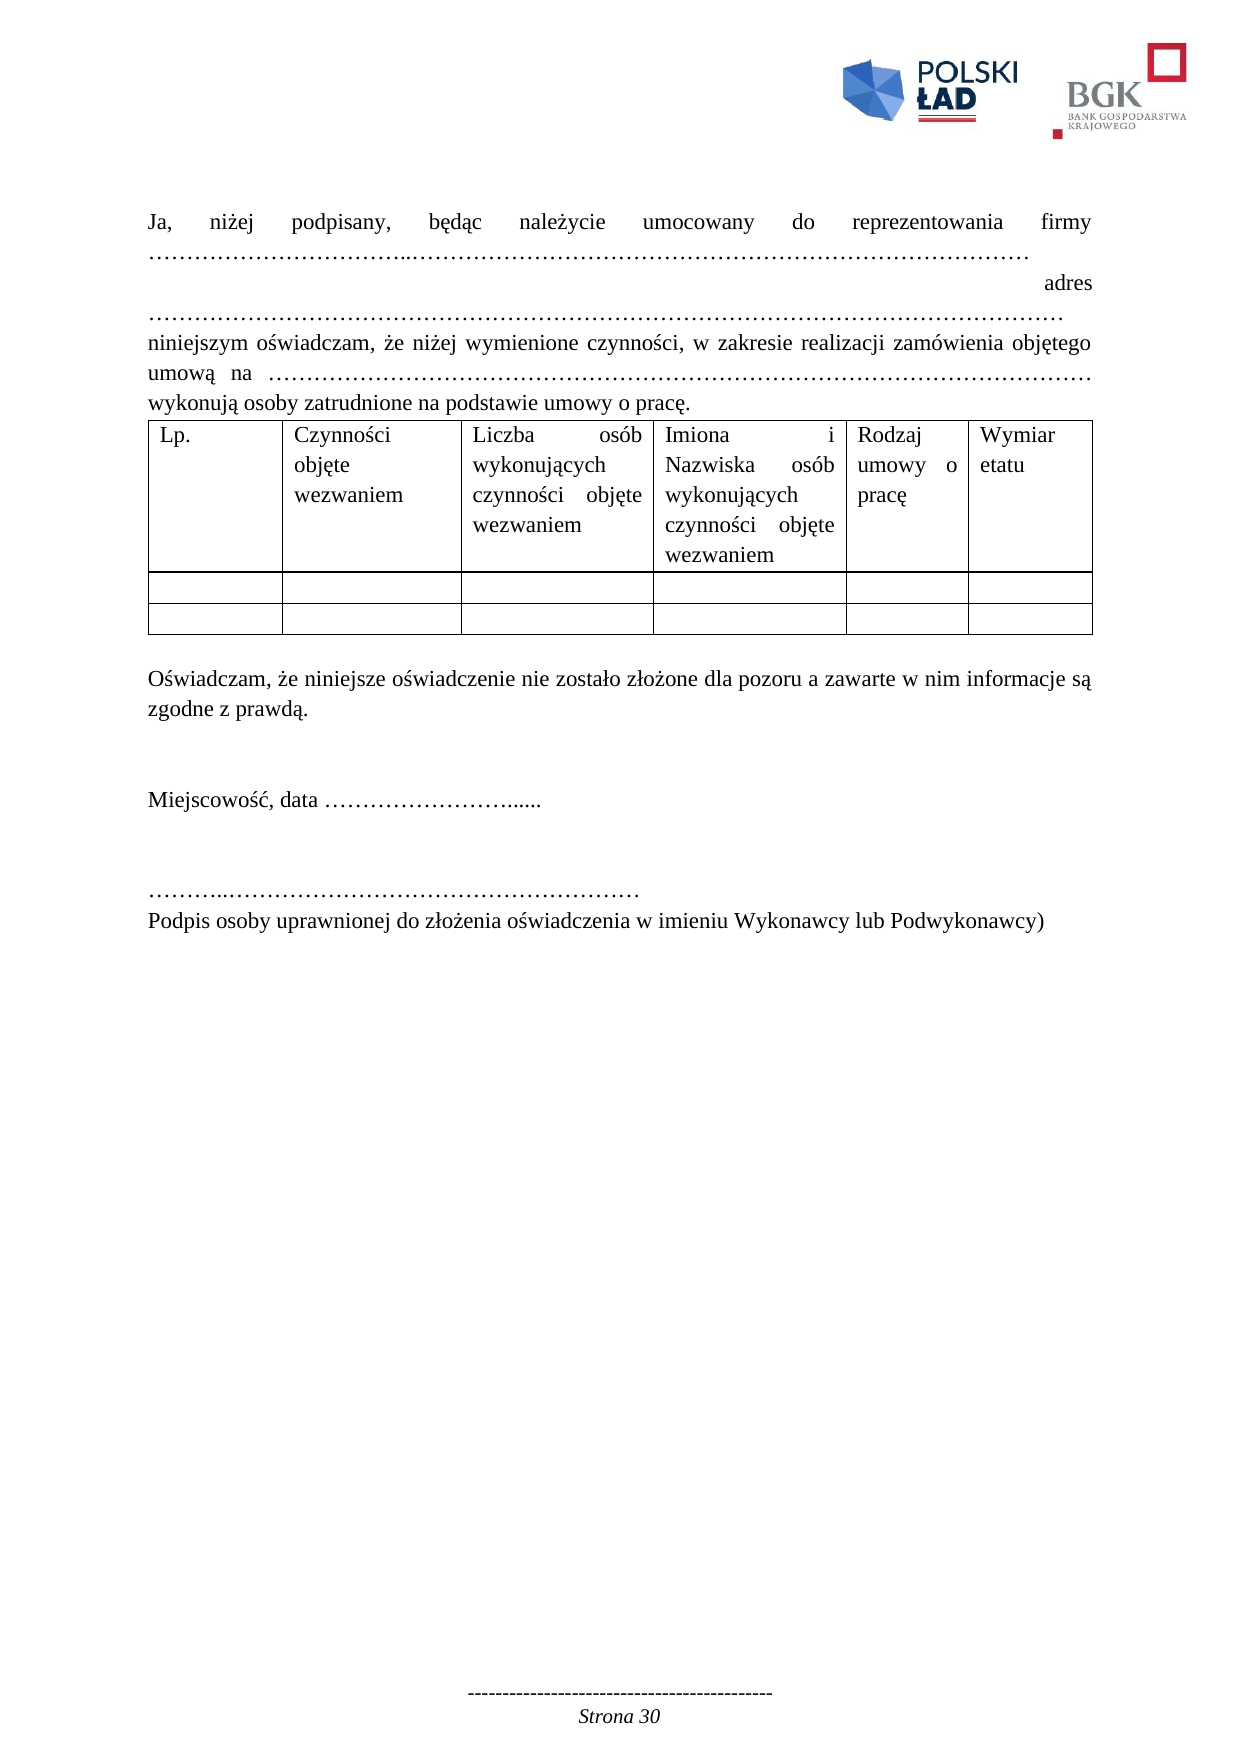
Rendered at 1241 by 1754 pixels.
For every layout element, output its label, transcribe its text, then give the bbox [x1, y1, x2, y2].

table_header Wymiar etatu [969, 421, 1092, 571]
table_cell [654, 573, 846, 603]
table_cell [149, 573, 282, 603]
table_cell [969, 604, 1092, 634]
table_header Liczba osób wykonujących czynności objęte wezwaniem [462, 421, 653, 571]
table_cell [847, 573, 968, 603]
table_header Rodzaj umowy o pracę [847, 421, 968, 571]
table_cell [462, 573, 653, 603]
text Podpis osoby uprawnionej do złożenia oświadczenia w imieniu Wykonawcy lub Podwykonawcy) [148, 907, 1092, 933]
picture [832, 32, 1204, 148]
text Oświadczam, że niniejsze oświadczenie nie zostało złożone dla pozoru a zawarte w nim informacje są zgodne z prawdą. [148, 665, 1092, 722]
text niniejszym oświadczam, że niżej wymienione czynności, w zakresie realizacji zamówienia objętego umową na ……………………………………………………………………………………………… wykonują osoby zatrudnione na podstawie umowy o pracę. [148, 329, 1092, 416]
text Ja, niżej podpisany, będąc należycie umocowany do reprezentowania firmy ……………………………..……………………………………………………………………… [148, 208, 1092, 265]
table_cell [969, 573, 1092, 603]
text Miejscowość, data ……………………...... [148, 786, 1092, 812]
text adres ………………………………………………………………………………………………………… [148, 268, 1092, 325]
table_cell [149, 604, 282, 634]
table_cell [654, 604, 846, 634]
table_header Lp. [149, 421, 282, 571]
table_header Czynności objęte wezwaniem [283, 421, 461, 571]
table_header Imiona i Nazwiska osób wykonujących czynności objęte wezwaniem [654, 421, 846, 571]
table_cell [462, 604, 653, 634]
table_cell [847, 604, 968, 634]
table_cell [283, 573, 461, 603]
text ………..……………………………………………… [148, 877, 1092, 903]
table_cell [283, 604, 461, 634]
